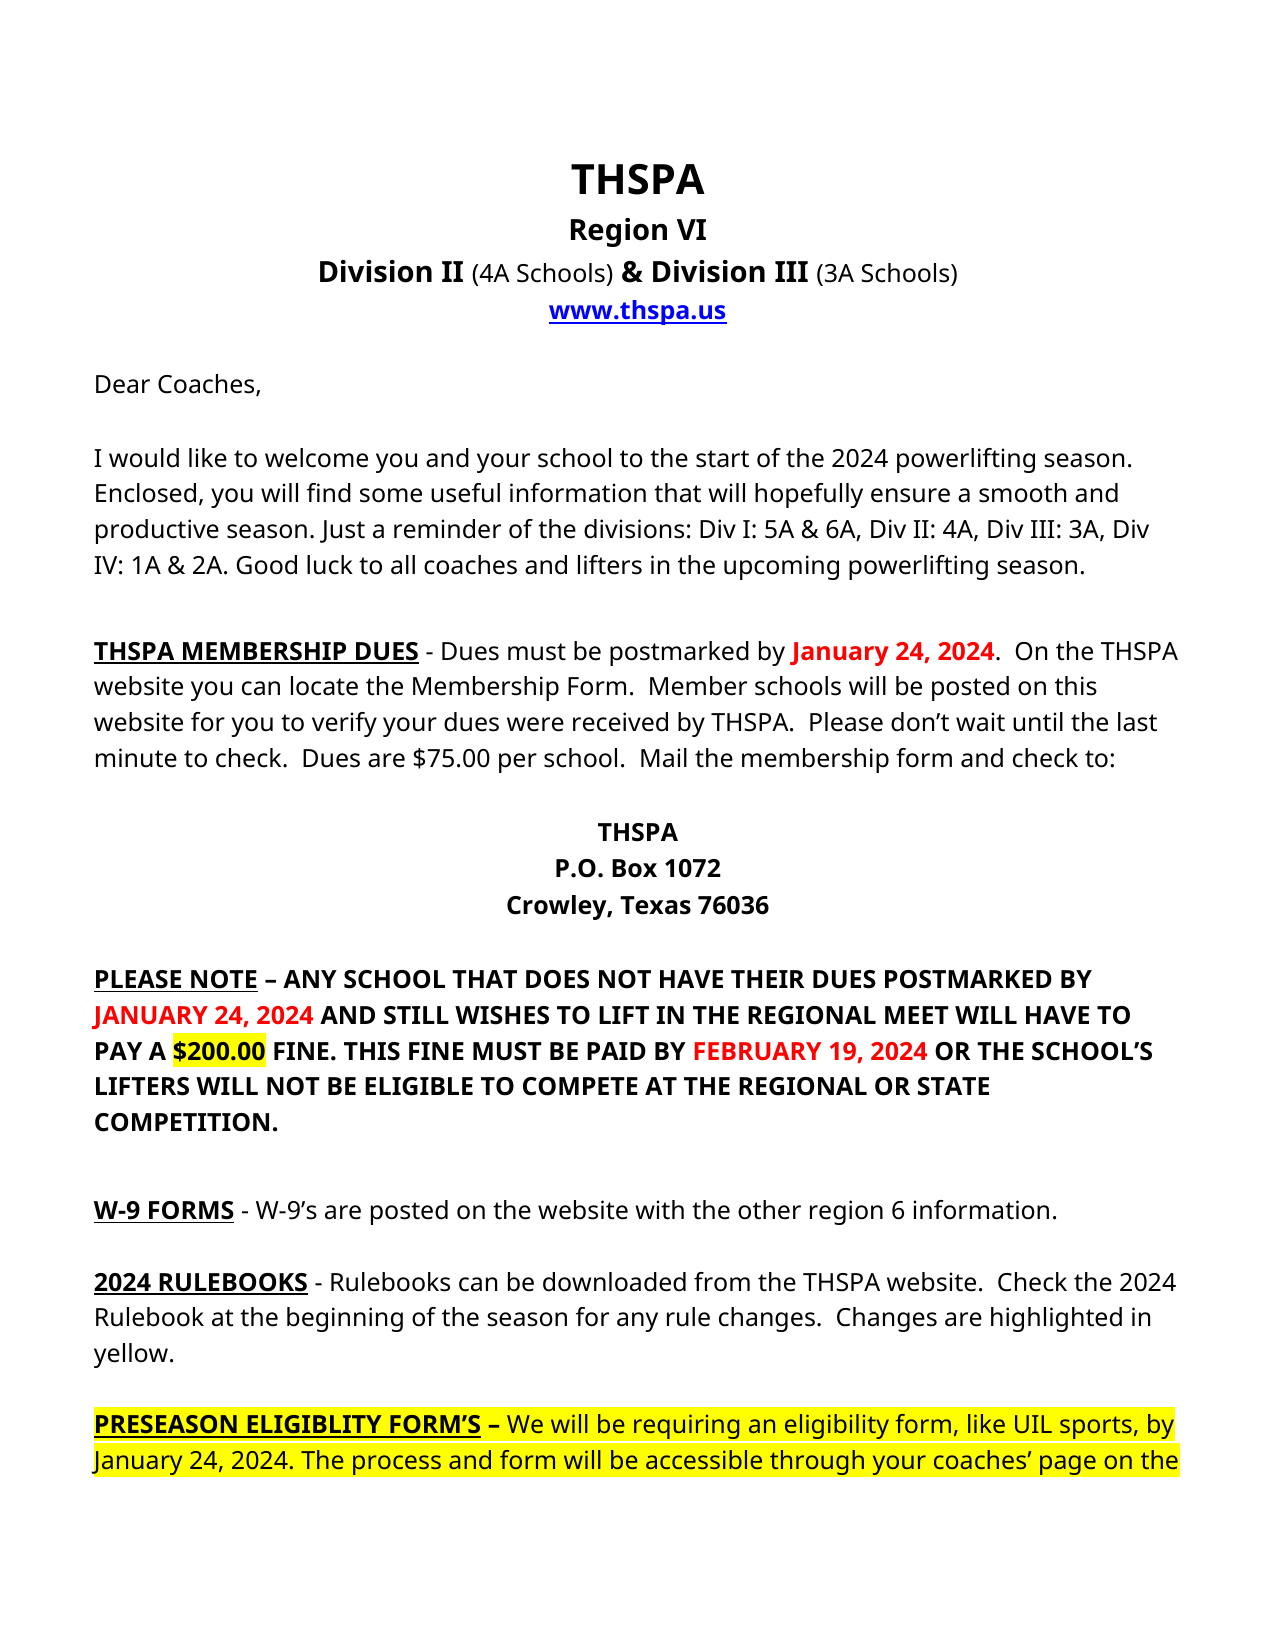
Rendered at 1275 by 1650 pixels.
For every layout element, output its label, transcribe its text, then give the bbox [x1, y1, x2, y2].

text Crowley, Texas 76036 [94, 888, 1181, 922]
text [94, 1407, 1191, 1477]
text P.O. Box 1072 [94, 851, 1181, 885]
text W-9 FORMS - W-9’s are posted on the website with the other region 6 information. [94, 1193, 1191, 1227]
text THSPA [94, 814, 1181, 848]
text 2024 RULEBOOKS - Rulebooks can be downloaded from the THSPA website. Check the 2024 Rulebook at the beginning of the season for any rule changes. Changes are highlighted in yellow. [94, 1264, 1191, 1370]
text THSPA MEMBERSHIP DUES - Dues must be postmarked by January 24, 2024. On the THSPA website you can locate the Membership Form. Member schools will be posted on this website for you to verify your dues were received by THSPA. Please don’t wait until the last minute to check. Dues are $75.00 per school. Mail the membership form and check to: [94, 633, 1181, 774]
text Division II (4A Schools) & Division III (3A Schools) [94, 251, 1181, 291]
text Region VI [94, 209, 1181, 249]
text www.thspa.us [94, 293, 1181, 327]
text PLEASE NOTE – ANY SCHOOL THAT DOES NOT HAVE THEIR DUES POSTMARKED BY JANUARY 24, 2024 AND STILL WISHES TO LIFT IN THE REGIONAL MEET WILL HAVE TO PAY A $200.00 FINE. THIS FINE MUST BE PAID BY FEBRUARY 19, 2024 OR THE SCHOOL’S LIFTERS WILL NOT BE ELIGIBLE TO COMPETE AT THE REGIONAL OR STATE COMPETITION. [94, 962, 1181, 1139]
text THSPA [94, 150, 1181, 207]
text I would like to welcome you and your school to the start of the 2024 powerlifting season. Enclosed, you will find some useful information that will hopefully ensure a smooth and productive season. Just a reminder of the divisions: Div I: 5A & 6A, Div II: 4A, Div III: 3A, Div IV: 1A & 2A. Good luck to all coaches and lifters in the upcoming powerlifting season. [94, 440, 1181, 582]
text Dear Coaches, [94, 367, 1181, 401]
